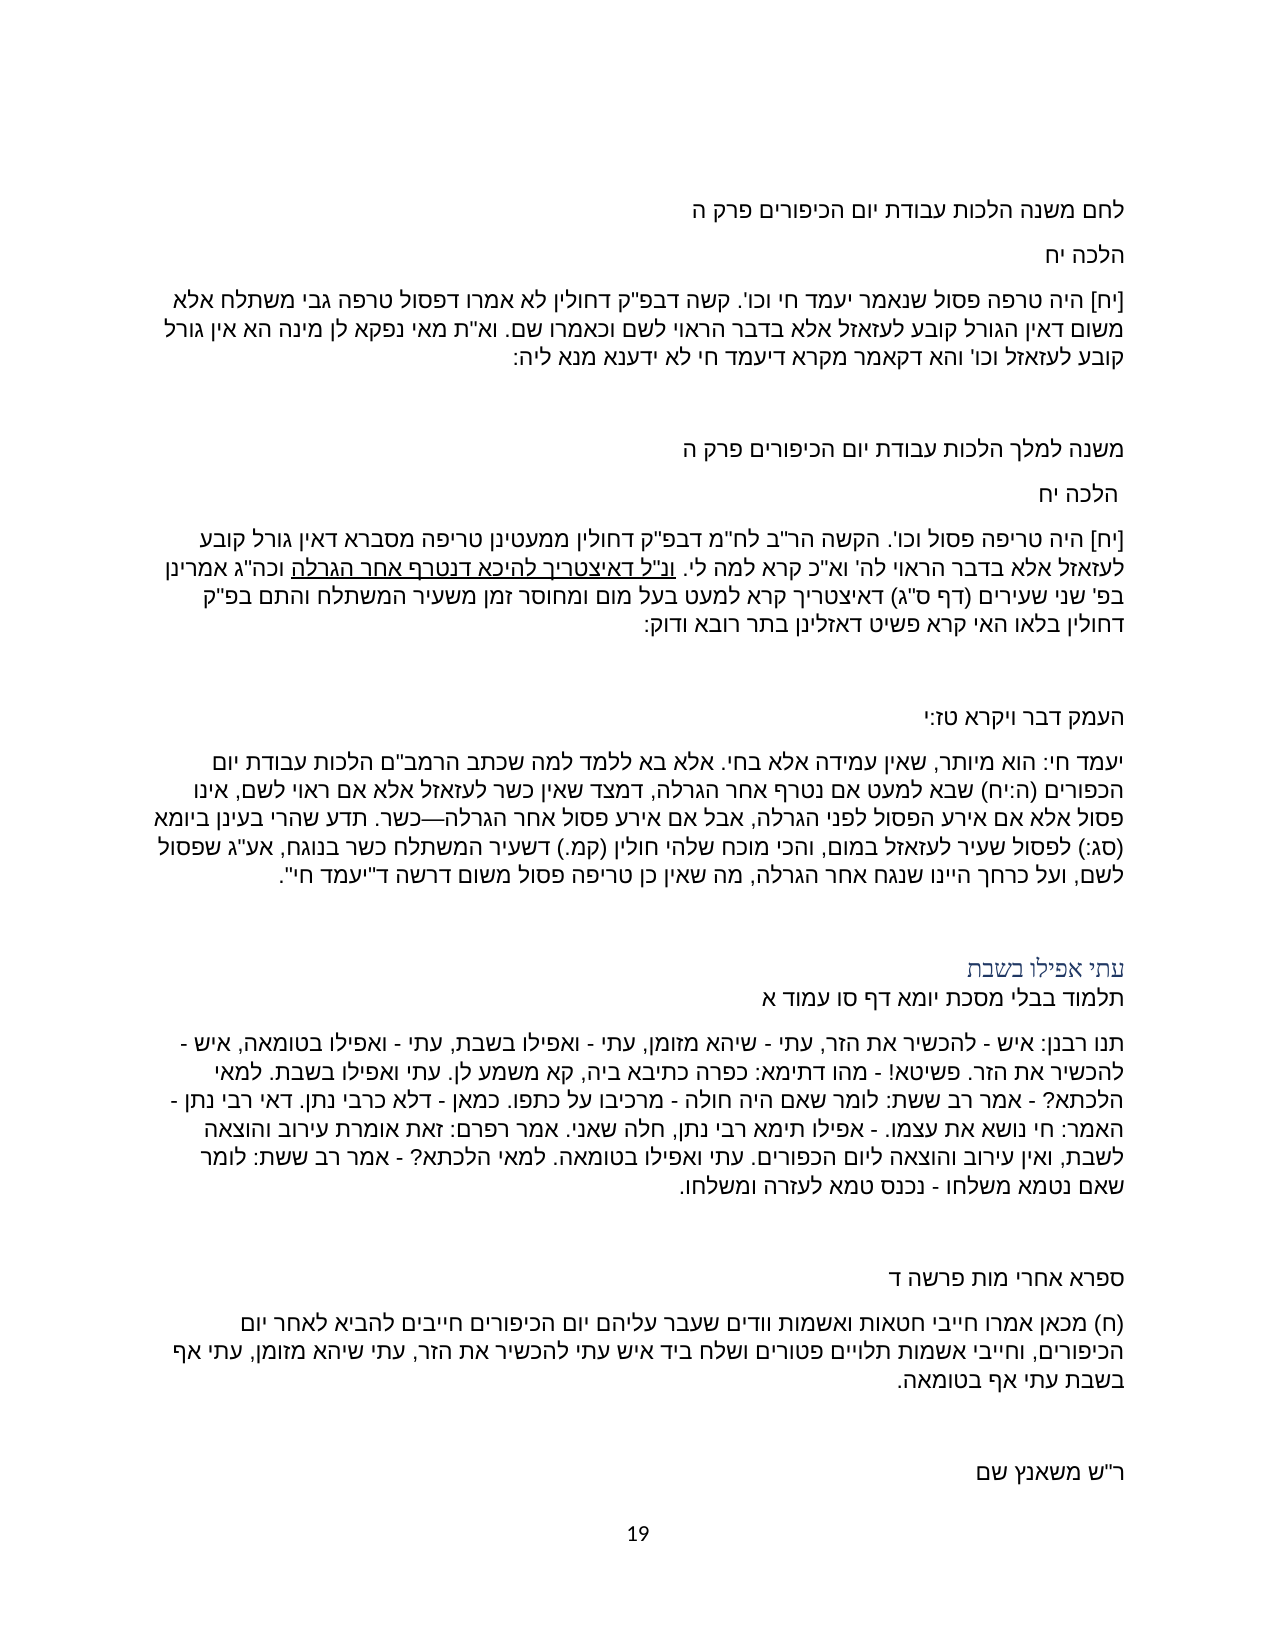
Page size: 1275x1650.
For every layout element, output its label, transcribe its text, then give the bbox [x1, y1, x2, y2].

subtitle עתי אפילו בשבת [150, 954, 1125, 983]
text הלכה יח [150, 481, 1125, 507]
text [יח] היה טרפה פסול שנאמר יעמד חי וכו'. קשה דבפ"ק דחולין לא אמרו דפסול טרפה גבי משתלח אלא משום דאין הגורל קובע לעזאזל אלא בדבר הראוי לשם וכאמרו שם. וא"ת מאי נפקא לן מינה הא אין גורל קובע לעזאזל וכו' והא דקאמר מקרא דיעמד חי לא ידענא מנא ליה: [150, 287, 1125, 370]
text יעמד חי: הוא מיותר, שאין עמידה אלא בחי. אלא בא ללמד למה שכתב הרמב"ם הלכות עבודת יום הכפורים (ה:יח) שבא למעט אם נטרף אחר הגרלה, דמצד שאין כשר לעזאזל אלא אם ראוי לשם, אינו פסול אלא אם אירע הפסול לפני הגרלה, אבל אם אירע פסול אחר הגרלה—כשר. תדע שהרי בעינן ביומא (סג:) לפסול שעיר לעזאזל במום, והכי מוכח שלהי חולין (קמ.) דשעיר המשתלח כשר בנוגח, אע"ג שפסול לשם, ועל כרחך היינו שנגח אחר הגרלה, מה שאין כן טריפה פסול משום דרשה ד"יעמד חי". [150, 748, 1125, 889]
text תנו רבנן: איש - להכשיר את הזר, עתי - שיהא מזומן, עתי - ואפילו בשבת, עתי - ואפילו בטומאה, איש - להכשיר את הזר. פשיטא! - מהו דתימא: כפרה כתיבא ביה, קא משמע לן. עתי ואפילו בשבת. למאי הלכתא? - אמר רב ששת: לומר שאם היה חולה - מרכיבו על כתפו. כמאן - דלא כרבי נתן. דאי רבי נתן - האמר: חי נושא את עצמו. - אפילו תימא רבי נתן, חלה שאני. אמר רפרם: זאת אומרת עירוב והוצאה לשבת, ואין עירוב והוצאה ליום הכפורים. עתי ואפילו בטומאה. למאי הלכתא? - אמר רב ששת: לומר שאם נטמא משלחו - נכנס טמא לעזרה ומשלחו. [150, 1030, 1125, 1199]
text ר"ש משאנץ שם [150, 1458, 1125, 1485]
text לחם משנה הלכות עבודת יום הכיפורים פרק ה [150, 197, 1125, 223]
text משנה למלך הלכות עבודת יום הכיפורים פרק ה [150, 436, 1125, 462]
text תלמוד בבלי מסכת יומא דף סו עמוד א [150, 985, 1125, 1012]
text ספרא אחרי מות פרשה ד [150, 1264, 1125, 1291]
text העמק דבר ויקרא טז:י [150, 703, 1125, 730]
text הלכה יח [150, 242, 1125, 268]
text [יח] היה טריפה פסול וכו'. הקשה הר"ב לח"מ דבפ"ק דחולין ממעטינן טריפה מסברא דאין גורל קובע לעזאזל אלא בדבר הראוי לה' וא"כ קרא למה לי. ונ"ל דאיצטריך להיכא דנטרף אחר הגרלה וכה"ג אמרינן בפ' שני שעירים (דף ס"ג) דאיצטריך קרא למעט בעל מום ומחוסר זמן משעיר המשתלח והתם בפ"ק דחולין בלאו האי קרא פשיט דאזלינן בתר רובא ודוק: [150, 526, 1125, 638]
text (ח) מכאן אמרו חייבי חטאות ואשמות וודים שעבר עליהם יום הכיפורים חייבים להביא לאחר יום הכיפורים, וחייבי אשמות תלויים פטורים ושלח ביד איש עתי להכשיר את הזר, עתי שיהא מזומן, עתי אף בשבת עתי אף בטומאה. [150, 1310, 1125, 1393]
